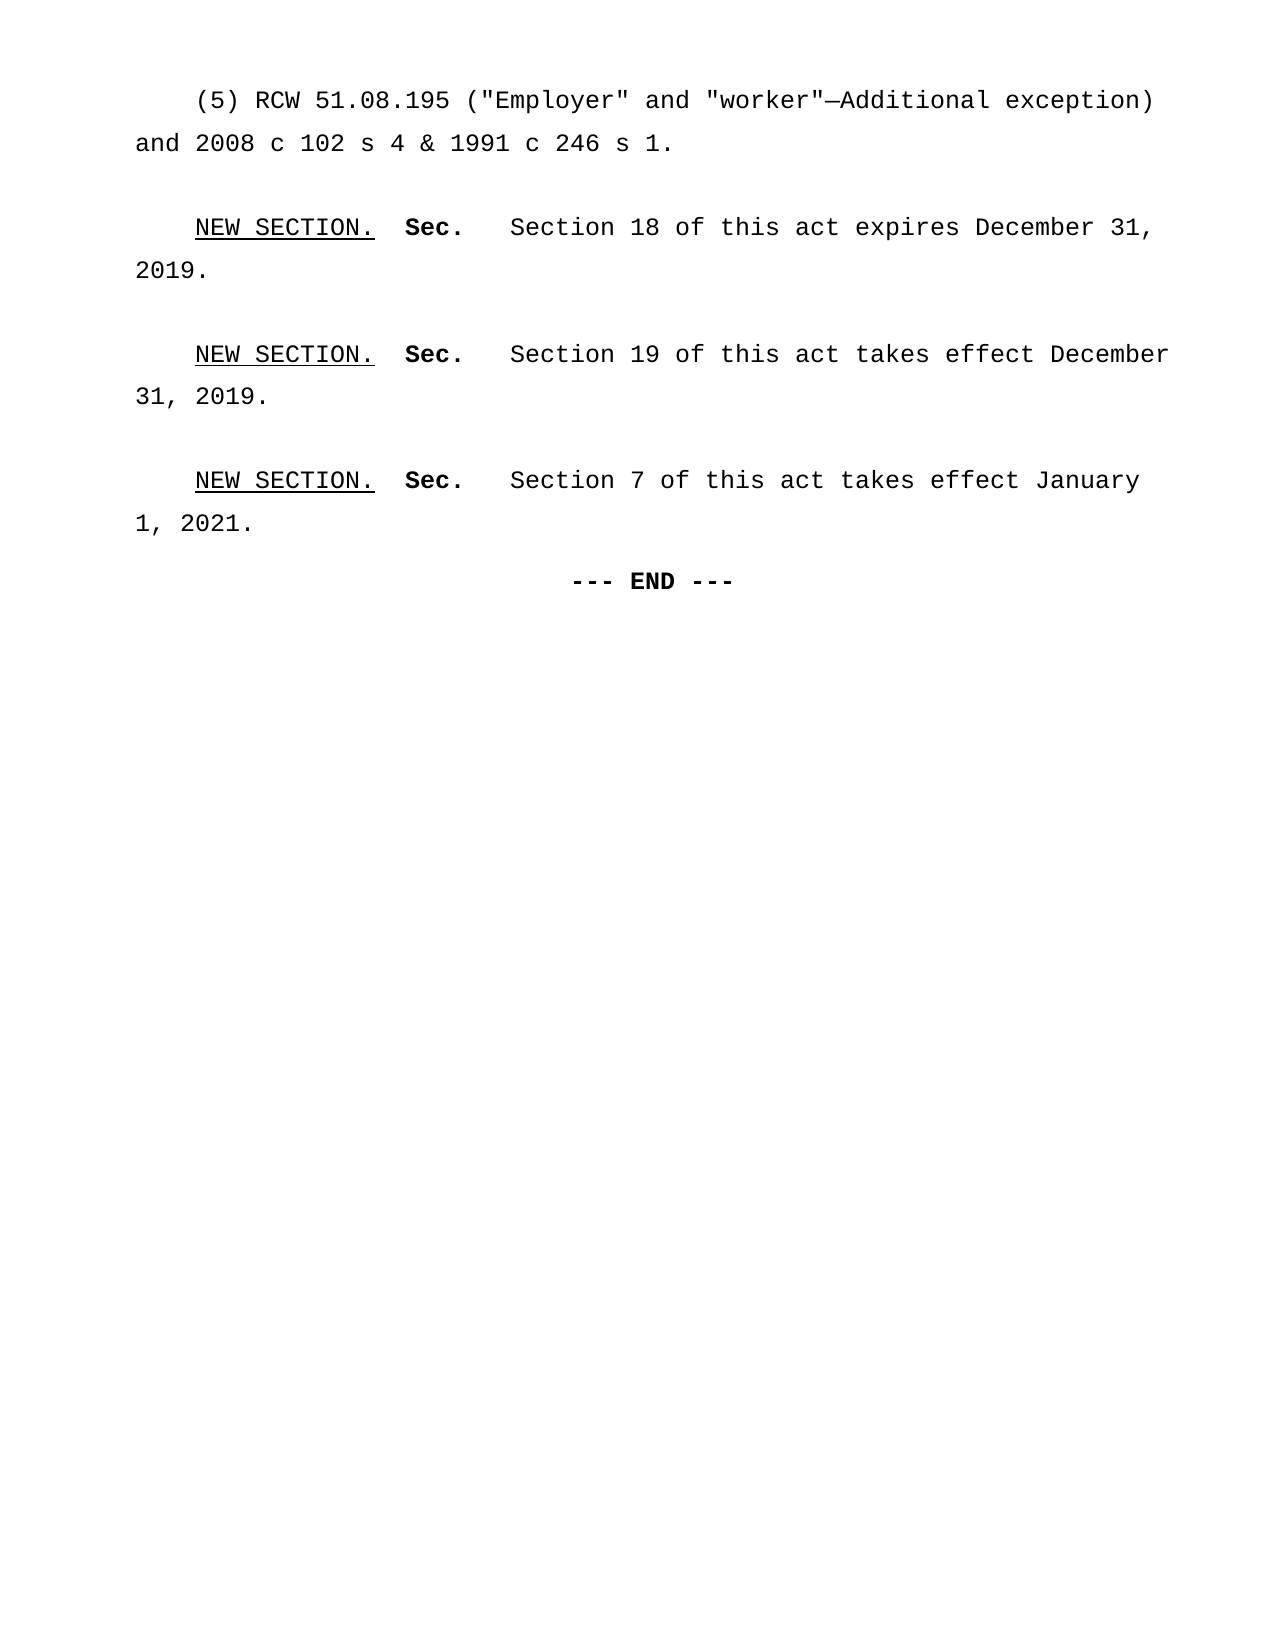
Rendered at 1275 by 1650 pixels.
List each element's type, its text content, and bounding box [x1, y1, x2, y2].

text NEW SECTION. Sec. Section 18 of this act expires December 31, 2019. [135, 202, 1170, 287]
text (5) RCW 51.08.195 ("Employer" and "worker"—Additional exception) and 2008 c 102 s 4 & 1991 c 246 s 1. [135, 75, 1170, 160]
text NEW SECTION. Sec. Section 19 of this act takes effect December 31, 2019. [135, 328, 1170, 413]
text --- END --- [135, 568, 1170, 597]
text NEW SECTION. Sec. Section 7 of this act takes effect January 1, 2021. [135, 455, 1170, 540]
